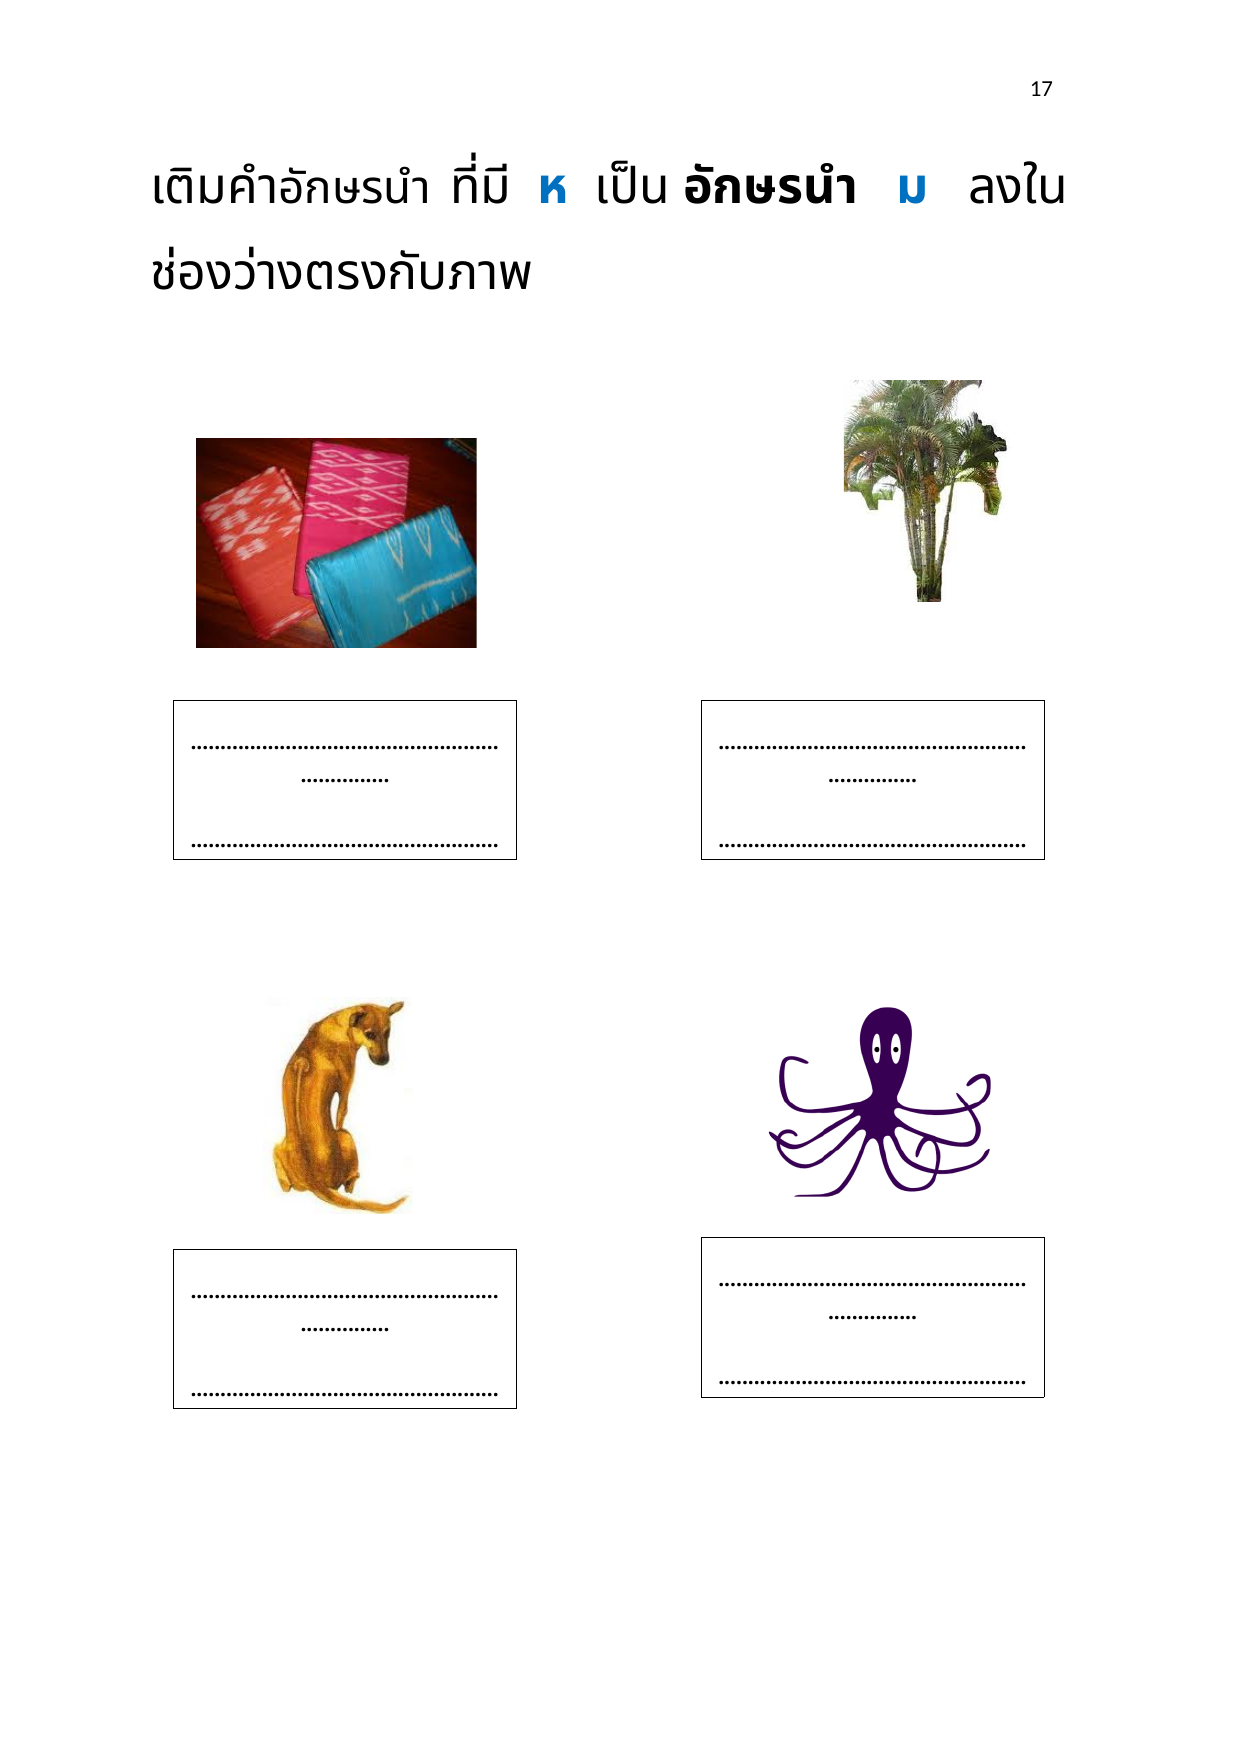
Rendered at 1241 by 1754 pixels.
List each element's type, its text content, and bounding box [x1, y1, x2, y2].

picture [196, 438, 477, 648]
picture [768, 1007, 990, 1195]
text เติมคำอักษรนำ ที่มี ห เป็น อักษรนำ ม ลงในช่องว่างตรงกับภาพ [150, 150, 1090, 312]
picture [843, 380, 1012, 602]
picture [263, 997, 413, 1214]
